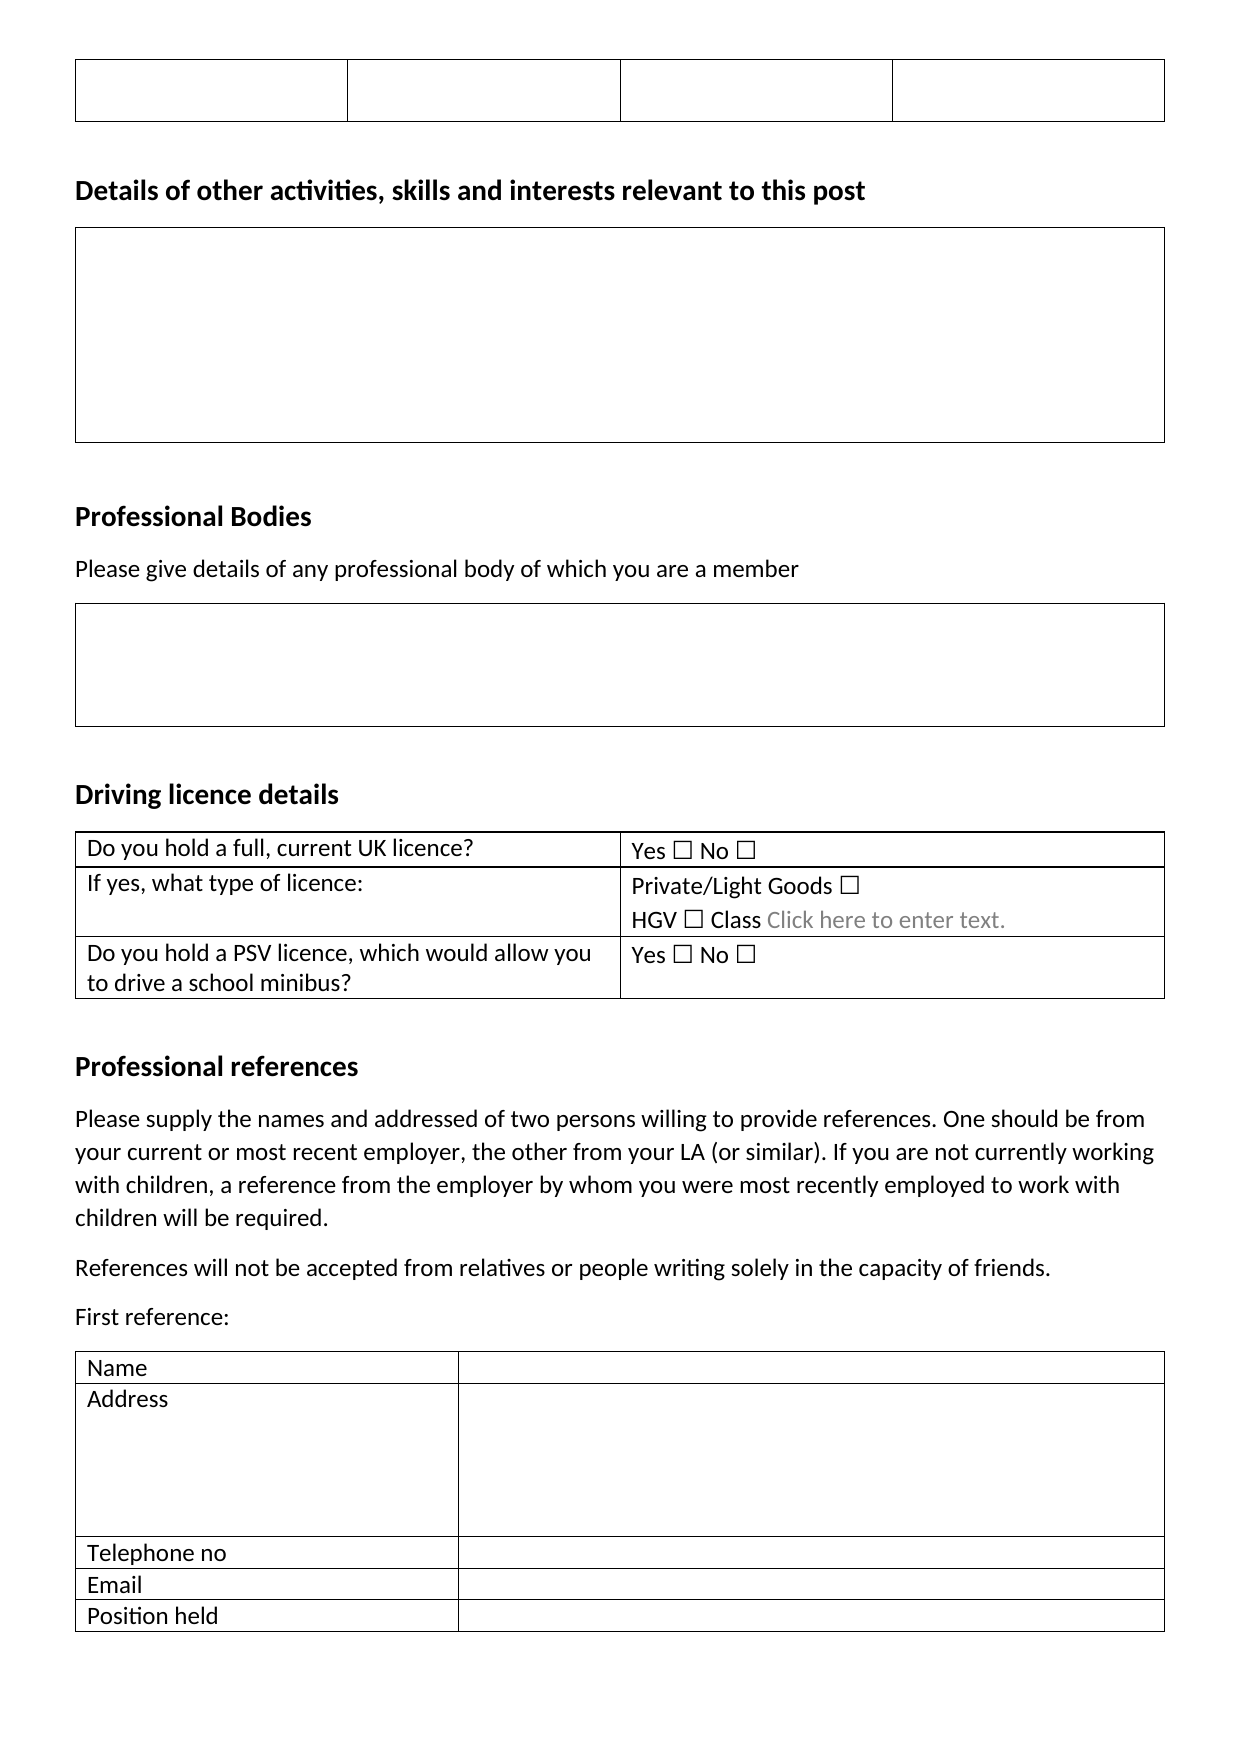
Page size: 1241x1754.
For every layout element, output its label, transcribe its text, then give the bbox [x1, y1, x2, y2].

table_header Yes No [621, 833, 1164, 866]
table_cell Do you hold a PSV licence, which would allow you to drive a school minibus? [76, 937, 620, 998]
table_cell [621, 60, 892, 121]
table_cell If yes, what type of licence: [76, 868, 620, 936]
text First reference: [75, 1301, 1165, 1332]
text References will not be accepted from relatives or people writing solely in the capacity of friends. [75, 1252, 1165, 1282]
text Professional Bodies [75, 498, 1165, 533]
table_cell Email [76, 1569, 458, 1599]
table_cell Telephone no [76, 1537, 458, 1568]
table_header Name [76, 1352, 458, 1382]
table_cell [459, 1600, 1164, 1631]
table_header [459, 1352, 1164, 1382]
table_cell Position held [76, 1600, 458, 1631]
table_cell [348, 60, 620, 121]
table_cell Private/Light Goods HGV Class [621, 868, 1164, 936]
table_cell [893, 60, 1164, 121]
table_cell [459, 1569, 1164, 1599]
text Please supply the names and addressed of two persons willing to provide references. One should be from your current or most recent employer, the other from your LA (or similar). If you are not currently working with children, a reference from the employer by whom you were most recently employed to work with children will be required. [75, 1103, 1165, 1233]
table_header [76, 228, 1164, 442]
text Professional references [75, 1048, 1165, 1084]
table_cell Yes No [621, 937, 1164, 998]
table_header [76, 604, 1164, 726]
text Details of other activities, skills and interests relevant to this post [75, 172, 1165, 207]
table_cell [459, 1537, 1164, 1568]
text Driving licence details [75, 776, 1165, 812]
table_cell [76, 60, 347, 121]
table_cell Address [76, 1384, 458, 1536]
table_cell [459, 1384, 1164, 1536]
table_header Do you hold a full, current UK licence? [76, 833, 620, 866]
text Please give details of any professional body of which you are a member [75, 553, 1165, 583]
